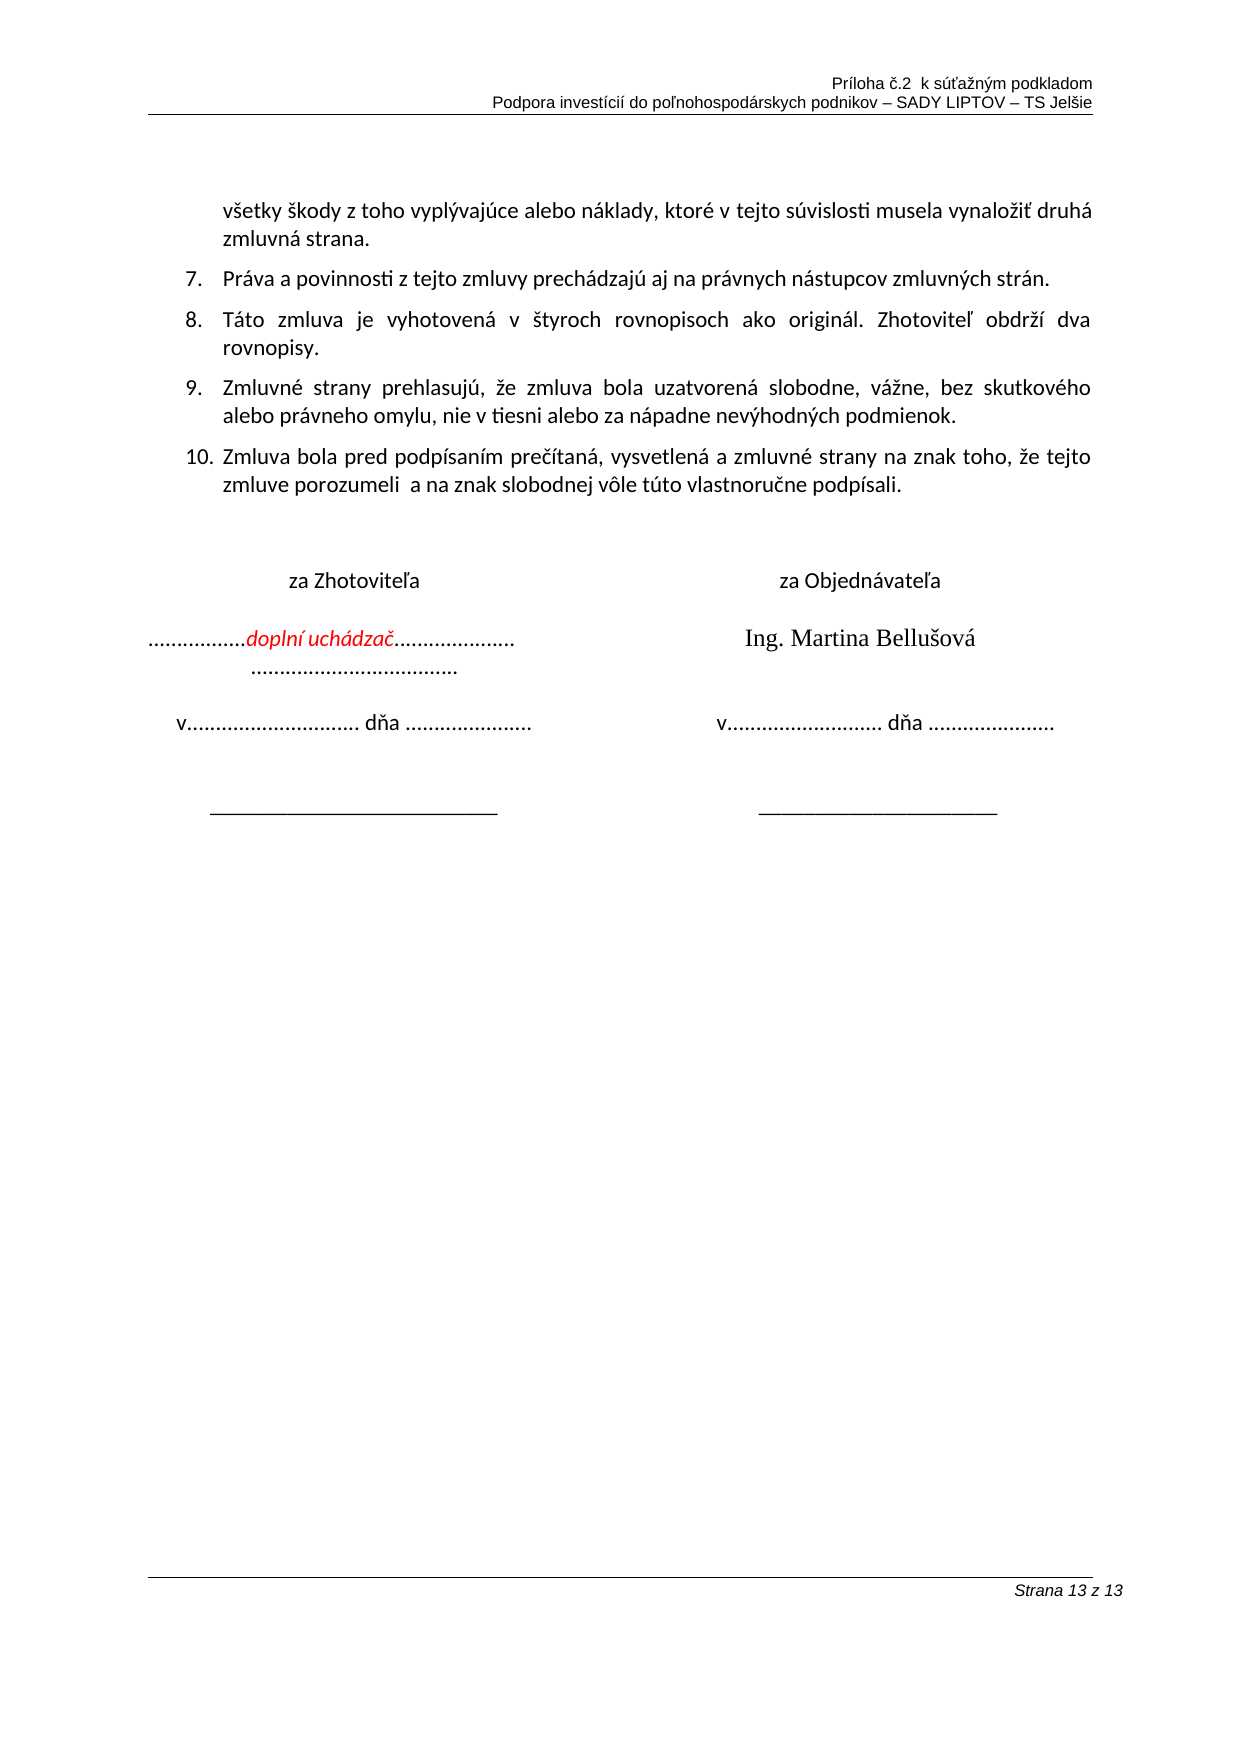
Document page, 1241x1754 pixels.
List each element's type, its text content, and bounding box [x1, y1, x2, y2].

list za Zhotoviteľa za Objednávateľa [148, 567, 1093, 595]
list .................doplní uchádzač..................... Ing. Martina Bellušová [148, 623, 1093, 652]
list .................................... [148, 652, 1093, 680]
list Zmluvné strany prehlasujú, že zmluva bola uzatvorená slobodne, vážne, bez skutkového alebo právneho omylu, nie v tiesni alebo za nápadne nevýhodných podmienok. [185, 373, 1093, 429]
list v.............................. dňa ...................... v........................... dňa ...................... [148, 708, 1093, 736]
list Táto zmluva je vyhotovená v štyroch rovnopisoch ako originál. Zhotoviteľ obdrží dva rovnopisy. [185, 305, 1093, 361]
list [185, 196, 1093, 252]
list Zmluva bola pred podpísaním prečítaná, vysvetlená a zmluvné strany na znak toho, že tejto zmluve porozumeli a na znak slobodnej vôle túto vlastnoručne podpísali. [185, 442, 1093, 498]
list Práva a povinnosti z tejto zmluvy prechádzajú aj na právnych nástupcov zmluvných strán. [185, 264, 1093, 292]
